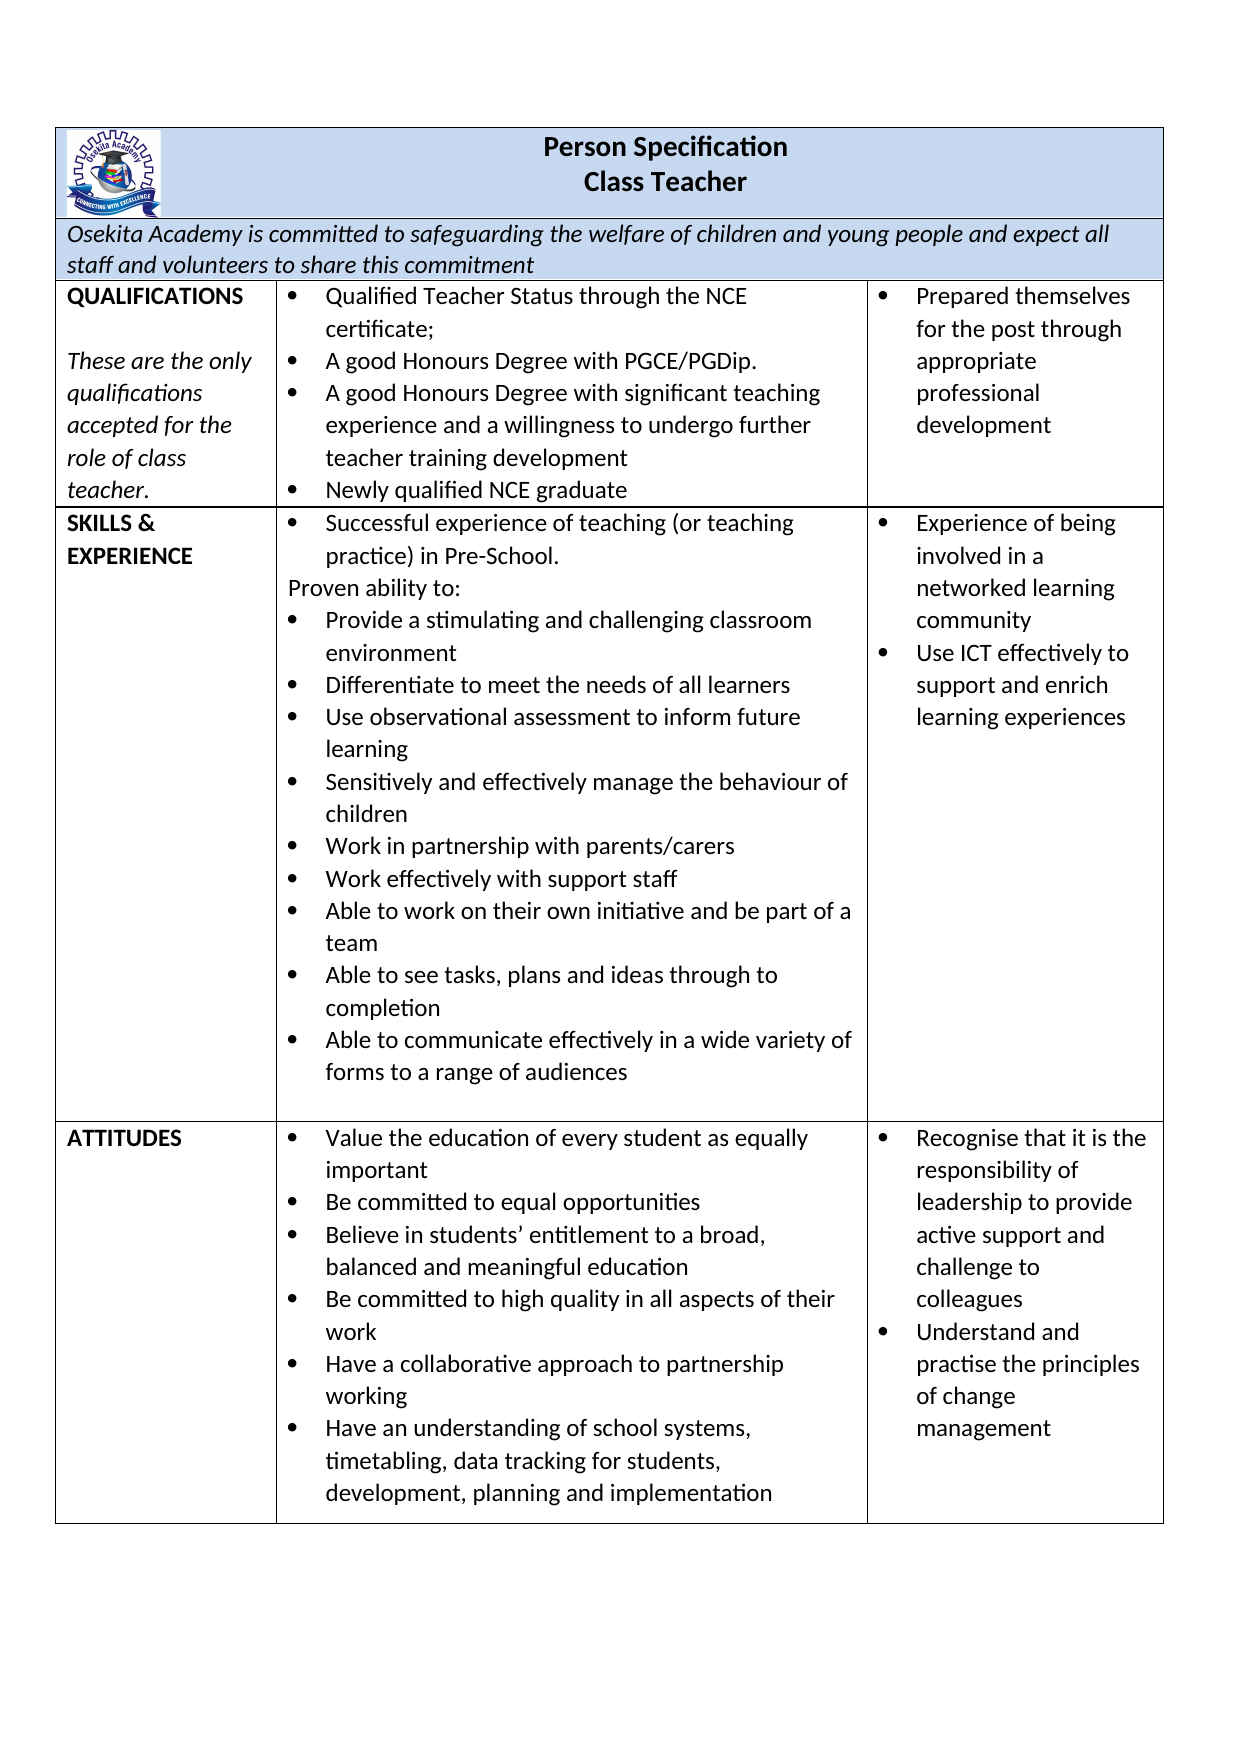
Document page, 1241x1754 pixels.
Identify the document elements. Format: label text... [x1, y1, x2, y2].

table_cell Qualified Teacher Status through the NCE certificate; A good Honours Degree with PGCE/PGDip. A good Honours Degree with significant teaching experience and a willingness to undergo further teacher training development Newly qualified NCE graduate [277, 281, 867, 506]
table_cell Prepared themselves for the post through appropriate professional development [868, 281, 1163, 506]
table_cell Value the education of every student as equally important Be committed to equal opportunities Believe in students’ entitlement to a broad, balanced and meaningful education Be committed to high quality in all aspects of their work Have a collaborative approach to partnership working Have an understanding of school systems, timetabling, data tracking for students, development, planning and implementation [277, 1122, 867, 1522]
table_cell Recognise that it is the responsibility of leadership to provide active support and challenge to colleagues Understand and practise the principles of change management [868, 1122, 1163, 1522]
table_cell Successful experience of teaching (or teaching practice) in Pre-School. Proven ability to: Provide a stimulating and challenging classroom environment Differentiate to meet the needs of all learners Use observational assessment to inform future learning Sensitively and effectively manage the behaviour of children Work in partnership with parents/carers Work effectively with support staff Able to work on their own initiative and be part of a team Able to see tasks, plans and ideas through to completion Able to communicate effectively in a wide variety of forms to a range of audiences [277, 508, 867, 1121]
table_cell Experience of being involved in a networked learning community Use ICT effectively to support and enrich learning experiences [868, 508, 1163, 1121]
table_cell Osekita Academy is committed to safeguarding the welfare of children and young people and expect all staff and volunteers to share this commitment [56, 219, 1163, 279]
table_cell ATTITUDES [56, 1122, 276, 1522]
table_cell QUALIFICATIONS These are the only qualifications accepted for the role of class teacher. [56, 281, 276, 506]
picture [66, 130, 161, 218]
table_header Person Specification Class Teacher [56, 128, 1163, 217]
table_cell SKILLS & EXPERIENCE [56, 508, 276, 1121]
